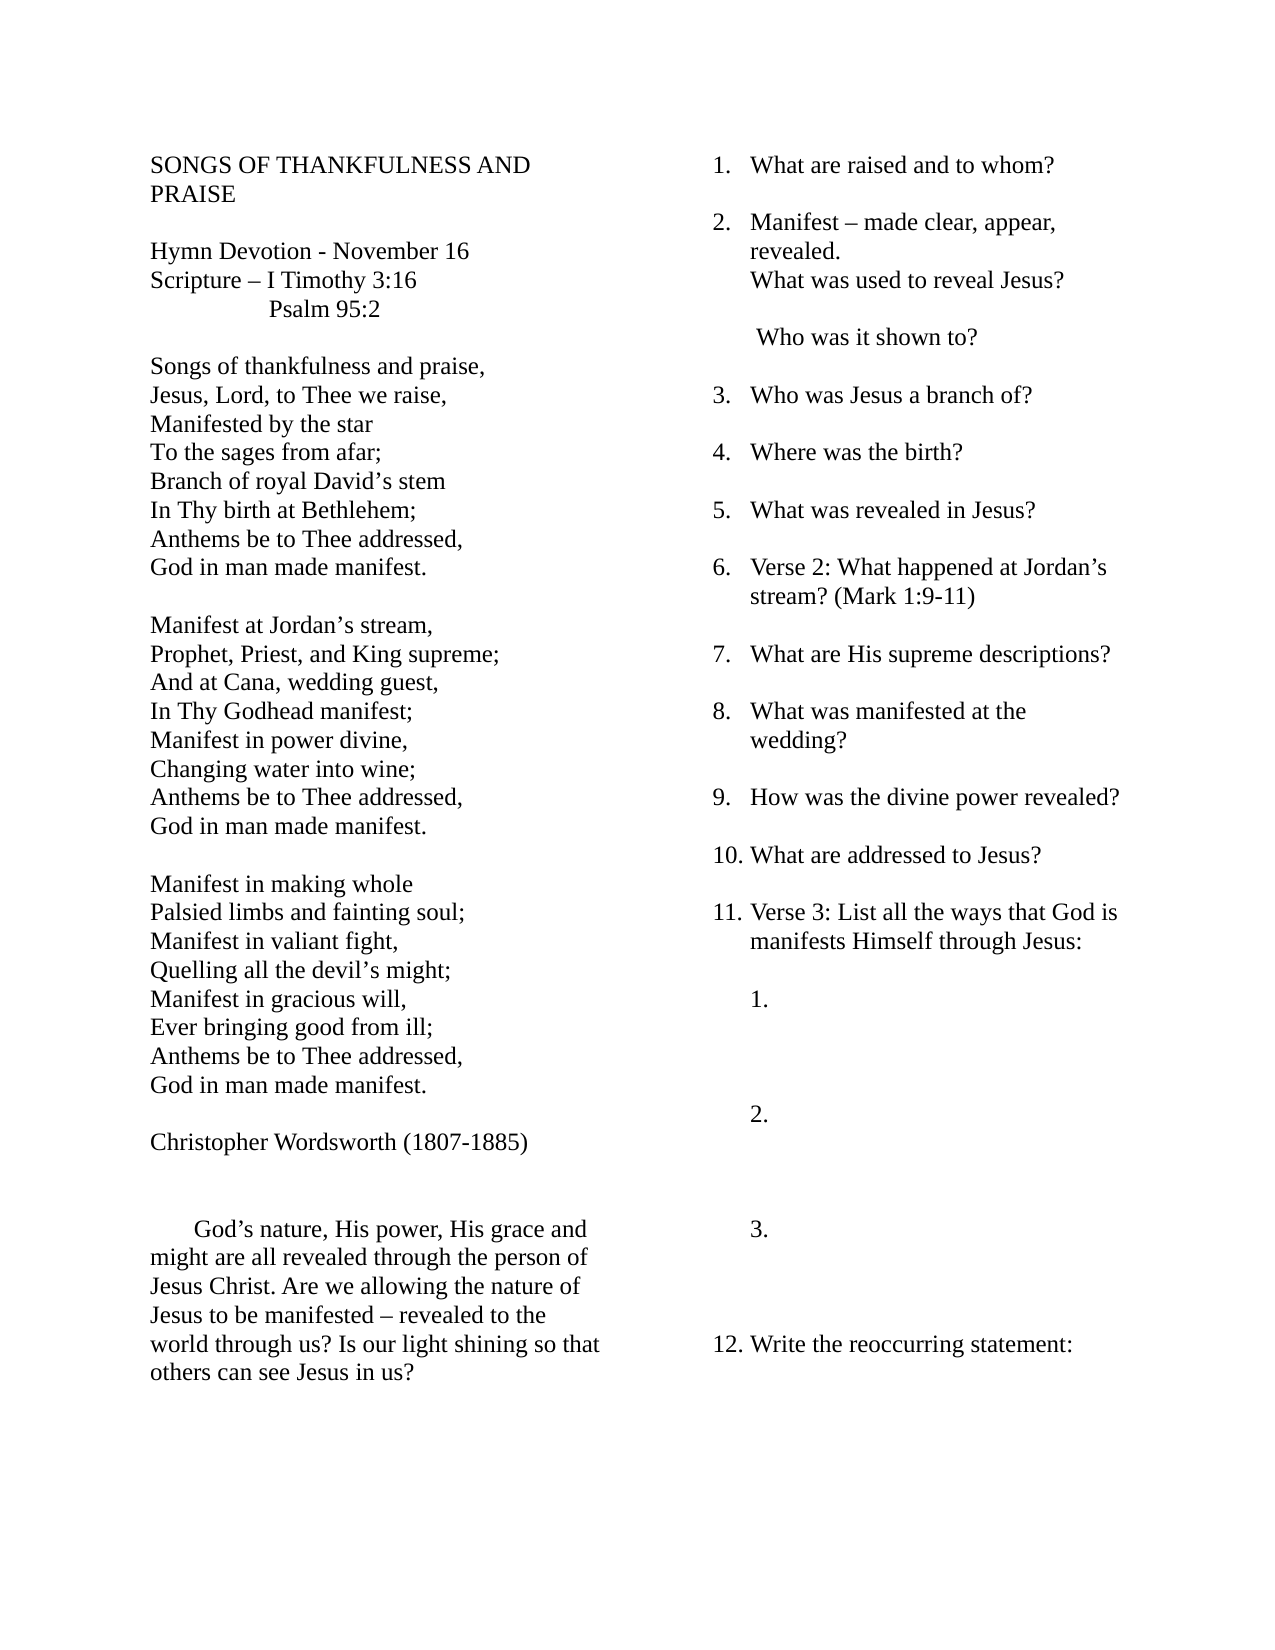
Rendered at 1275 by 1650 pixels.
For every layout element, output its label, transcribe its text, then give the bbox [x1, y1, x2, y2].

list Verse 2: What happened at Jordan’s stream? (Mark 1:9-11) [712, 552, 1125, 610]
text Christopher Wordsworth (1807-1885) [150, 1127, 600, 1156]
text God’s nature, His power, His grace and might are all revealed through the person of Jesus Christ. Are we allowing the nature of Jesus to be manifested – revealed to the world through us? Is our light shining so that others can see Jesus in us? [150, 1214, 600, 1386]
list Who was Jesus a branch of? [712, 380, 1125, 409]
list Where was the birth? [712, 437, 1125, 466]
list Write the reoccurring statement: [712, 1329, 1125, 1357]
text Scripture – I Timothy 3:16 [150, 265, 600, 294]
list What are raised and to whom? [712, 150, 1125, 179]
text SONGS OF THANKFULNESS AND PRAISE [150, 150, 600, 207]
text What was used to reveal Jesus? [750, 265, 1125, 294]
text Who was it shown to? [750, 322, 1125, 351]
list What are addressed to Jesus? [712, 840, 1125, 869]
list What are His supreme descriptions? [712, 639, 1125, 667]
list Verse 3: List all the ways that God is manifests Himself through Jesus: [712, 897, 1125, 955]
text Manifest in making whole Palsied limbs and fainting soul; Manifest in valiant fight, Quelling all the devil’s might; Manifest in gracious will, Ever bringing good from ill; Anthems be to Thee addressed, God in man made manifest. [150, 869, 600, 1099]
text Songs of thankfulness and praise, Jesus, Lord, to Thee we raise, Manifested by the star To the sages from afar; Branch of royal David’s stem In Thy birth at Bethlehem; Anthems be to Thee addressed, God in man made manifest. [150, 351, 600, 581]
text Hymn Devotion - November 16 [150, 236, 600, 265]
list What was manifested at the wedding? [712, 696, 1125, 754]
text 2. [750, 1099, 1125, 1127]
text Manifest at Jordan’s stream, Prophet, Priest, and King supreme; And at Cana, wedding guest, In Thy Godhead manifest; Manifest in power divine, Changing water into wine; Anthems be to Thee addressed, God in man made manifest. [150, 610, 600, 840]
list Manifest – made clear, appear, revealed. [712, 207, 1125, 265]
text 1. [750, 984, 1125, 1012]
list How was the divine power revealed? [712, 782, 1125, 811]
text 3. [750, 1214, 1125, 1242]
list What was revealed in Jesus? [712, 495, 1125, 524]
text Psalm 95:2 [150, 294, 600, 322]
